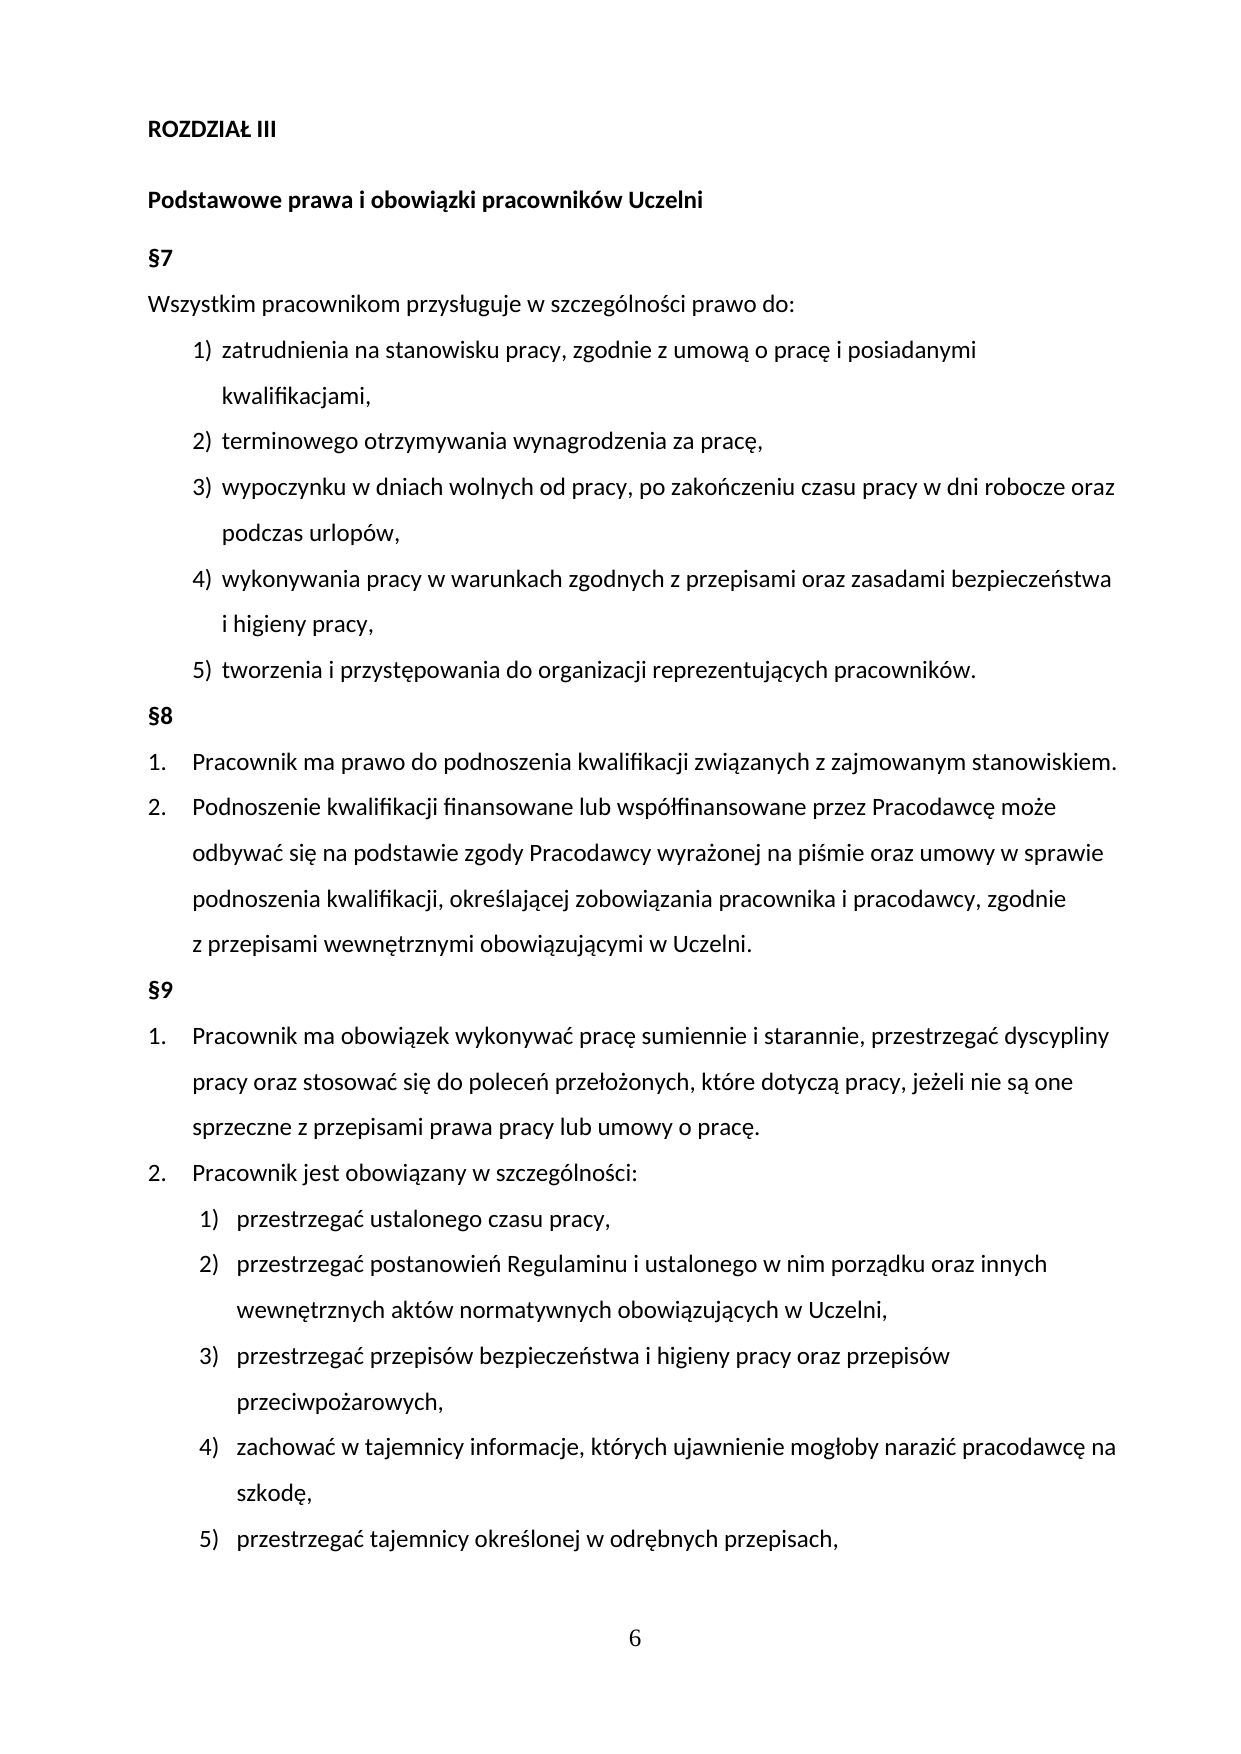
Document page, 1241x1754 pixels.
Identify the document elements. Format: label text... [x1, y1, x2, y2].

list tworzenia i przystępowania do organizacji reprezentujących pracowników. [192, 654, 1122, 685]
list Podnoszenie kwalifikacji finansowane lub współfinansowane przez Pracodawcę może odbywać się na podstawie zgody Pracodawcy wyrażonej na piśmie oraz umowy w sprawie podnoszenia kwalifikacji, określającej zobowiązania pracownika i pracodawcy, zgodnie z przepisami wewnętrznymi obowiązującymi w Uczelni. [148, 791, 1122, 959]
subtitle §9 [148, 974, 1122, 1005]
list przestrzegać postanowień Regulaminu i ustalonego w nim porządku oraz innych wewnętrznych aktów normatywnych obowiązujących w Uczelni, [199, 1249, 1122, 1325]
list przestrzegać tajemnicy określonej w odrębnych przepisach, [199, 1523, 1122, 1553]
list Pracownik ma obowiązek wykonywać pracę sumiennie i starannie, przestrzegać dyscypliny pracy oraz stosować się do poleceń przełożonych, które dotyczą pracy, jeżeli nie są one sprzeczne z przepisami prawa pracy lub umowy o pracę. [148, 1020, 1122, 1142]
list przestrzegać ustalonego czasu pracy, [199, 1203, 1122, 1233]
text Wszystkim pracownikom przysługuje w szczególności prawo do: [148, 288, 1122, 319]
list Pracownik ma prawo do podnoszenia kwalifikacji związanych z zajmowanym stanowiskiem. [148, 746, 1122, 776]
list zachować w tajemnicy informacje, których ujawnienie mogłoby narazić pracodawcę na szkodę, [199, 1432, 1122, 1508]
subtitle ROZDZIAŁ III [148, 114, 1122, 144]
list wykonywania pracy w warunkach zgodnych z przepisami oraz zasadami bezpieczeństwa i higieny pracy, [192, 563, 1122, 639]
subtitle Podstawowe prawa i obowiązki pracowników Uczelni [148, 184, 1122, 215]
list terminowego otrzymywania wynagrodzenia za pracę, [192, 426, 1122, 456]
list Pracownik jest obowiązany w szczególności: [148, 1157, 1122, 1188]
list zatrudnienia na stanowisku pracy, zgodnie z umową o pracę i posiadanymi kwalifikacjami, [192, 334, 1122, 410]
subtitle §7 [148, 243, 1122, 273]
list wypoczynku w dniach wolnych od pracy, po zakończeniu czasu pracy w dni robocze oraz podczas urlopów, [192, 471, 1122, 547]
subtitle §8 [148, 700, 1122, 730]
list przestrzegać przepisów bezpieczeństwa i higieny pracy oraz przepisów przeciwpożarowych, [199, 1340, 1122, 1416]
